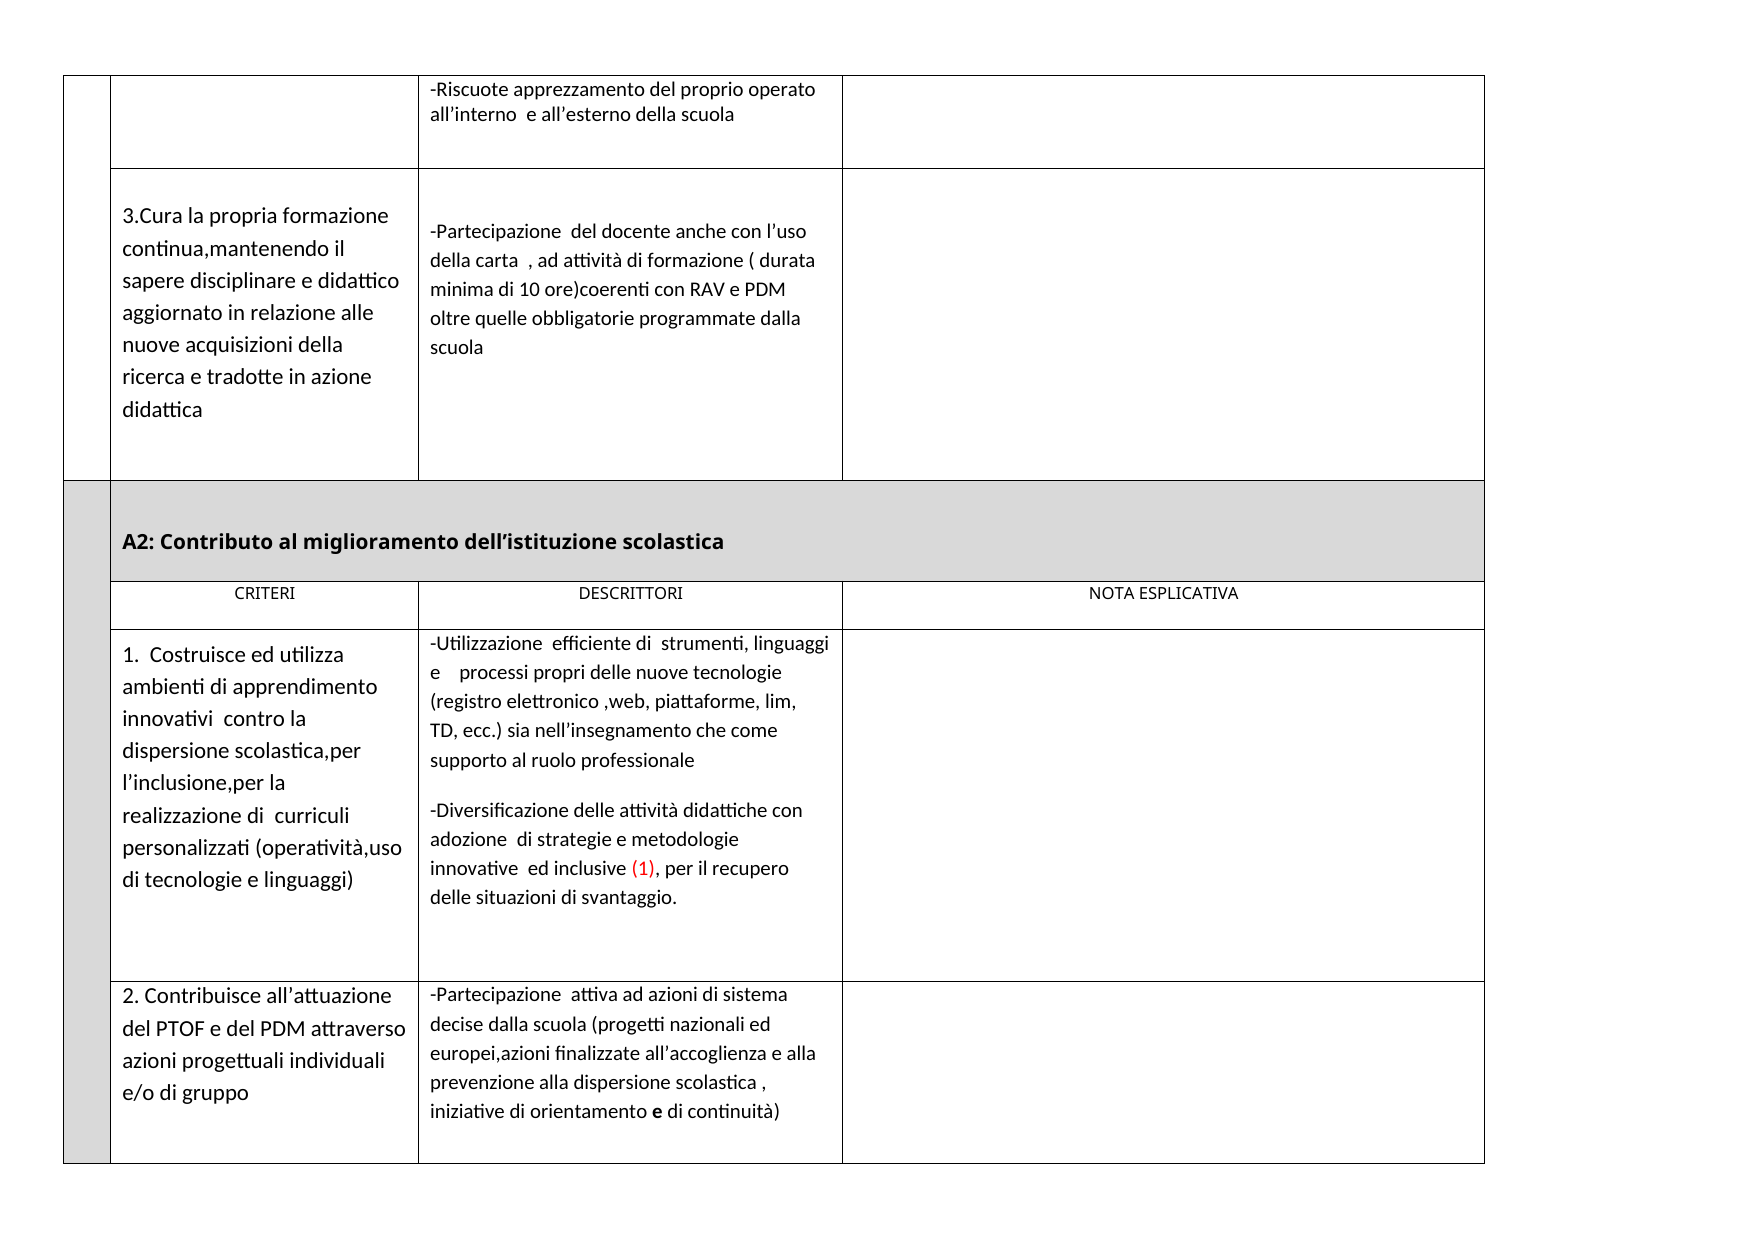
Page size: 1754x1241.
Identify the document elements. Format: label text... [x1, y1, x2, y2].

table_cell 3.Cura la propria formazione continua,mantenendo il sapere disciplinare e didattico aggiornato in relazione alle nuove acquisizioni della ricerca e tradotte in azione didattica [111, 169, 418, 479]
table_cell [836, 481, 1484, 581]
table_cell DESCRITTORI [419, 582, 842, 629]
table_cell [111, 76, 418, 168]
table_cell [419, 76, 842, 168]
table_cell -Partecipazione del docente anche con l’uso della carta , ad attività di formazione ( durata minima di 10 ore)coerenti con RAV e PDM oltre quelle obbligatorie programmate dalla scuola [419, 169, 842, 479]
table_cell NOTA ESPLICATIVA [843, 582, 1484, 629]
table_cell A2: Contributo al miglioramento dell’istituzione scolastica [111, 481, 836, 581]
table_cell -Utilizzazione efficiente di strumenti, linguaggi e processi propri delle nuove tecnologie (registro elettronico ,web, piattaforme, lim, TD, ecc.) sia nell’insegnamento che come supporto al ruolo professionale -Diversificazione delle attività didattiche con adozione di strategie e metodologie innovative ed inclusive (1), per il recupero delle situazioni di svantaggio. [419, 630, 842, 981]
table_cell CRITERI [111, 582, 418, 629]
table_cell 1. Costruisce ed utilizza ambienti di apprendimento innovativi contro la dispersione scolastica,per l’inclusione,per la realizzazione di curriculi personalizzati (operatività,uso di tecnologie e linguaggi) [111, 630, 418, 981]
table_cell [419, 982, 842, 1163]
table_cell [111, 982, 418, 1163]
table_cell [64, 481, 110, 1163]
table_cell [843, 630, 1484, 981]
table_cell [843, 169, 1484, 479]
table_cell [843, 76, 1484, 168]
table_cell [843, 982, 1484, 1163]
